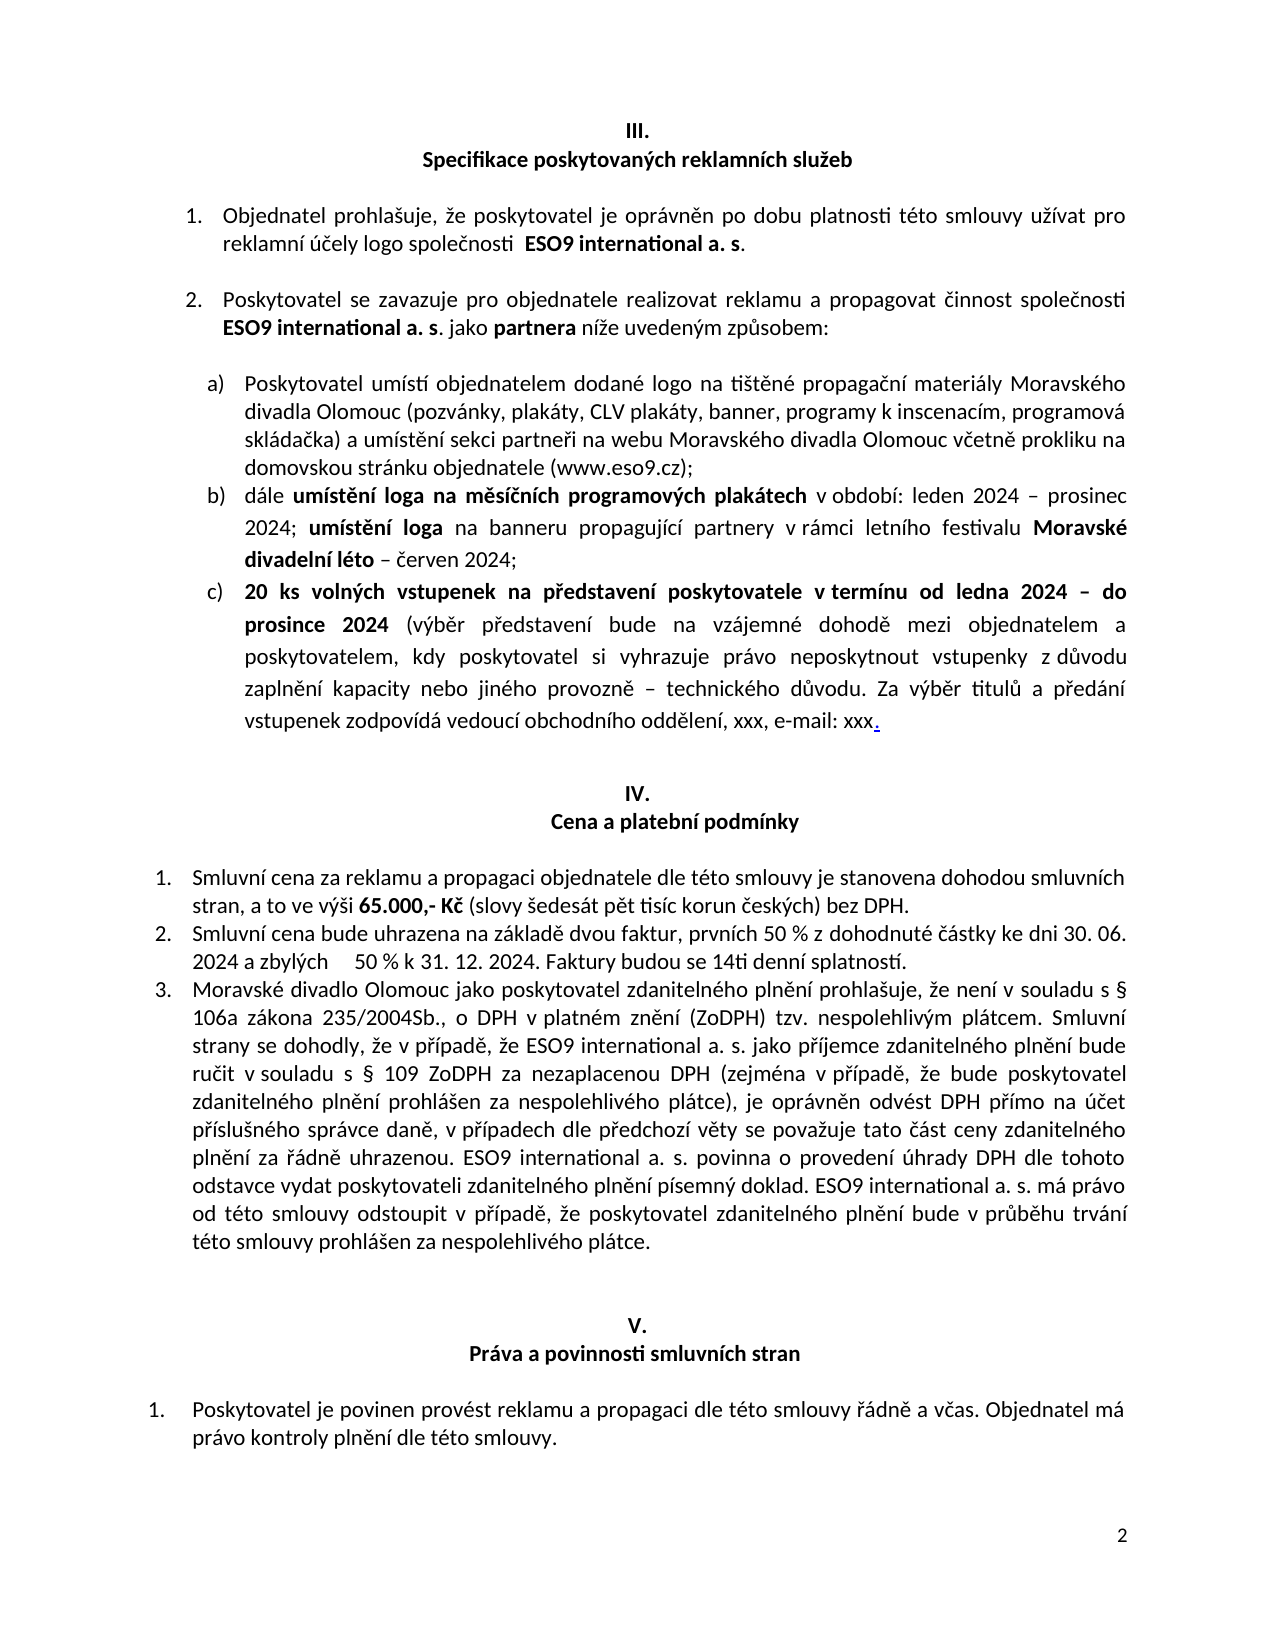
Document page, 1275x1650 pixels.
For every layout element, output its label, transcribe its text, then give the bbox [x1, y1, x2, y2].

text V. [148, 1311, 1127, 1339]
list Smluvní cena za reklamu a propagaci objednatele dle této smlouvy je stanovena dohodou smluvních stran, a to ve výši 65.000,- Kč (slovy šedesát pět tisíc korun českých) bez DPH. [154, 863, 1127, 919]
list dále umístění loga na měsíčních programových plakátech v období: leden 2024 – prosinec 2024; umístění loga na banneru propagující partnery v rámci letního festivalu Moravské divadelní léto – červen 2024; [207, 481, 1127, 573]
text IV. [148, 779, 1127, 807]
list Objednatel prohlašuje, že poskytovatel je oprávněn po dobu platnosti této smlouvy užívat pro reklamní účely logo společnosti ESO9 international a. s. [185, 201, 1127, 257]
list 20 ks volných vstupenek na představení poskytovatele v termínu od ledna 2024 – do prosince 2024 (výběr představení bude na vzájemné dohodě mezi objednatelem a poskytovatelem, kdy poskytovatel si vyhrazuje právo neposkytnout vstupenky z důvodu zaplnění kapacity nebo jiného provozně – technického důvodu. Za výběr titulů a předání vstupenek zodpovídá vedoucí obchodního oddělení, xxx, e-mail: xxx. [207, 577, 1127, 734]
text III. [148, 117, 1127, 145]
list Moravské divadlo Olomouc jako poskytovatel zdanitelného plnění prohlašuje, že není v souladu s § 106a zákona 235/2004Sb., o DPH v platném znění (ZoDPH) tzv. nespolehlivým plátcem. Smluvní strany se dohodly, že v případě, že ESO9 international a. s. jako příjemce zdanitelného plnění bude ručit v souladu s § 109 ZoDPH za nezaplacenou DPH (zejména v případě, že bude poskytovatel zdanitelného plnění prohlášen za nespolehlivého plátce), je oprávněn odvést DPH přímo na účet příslušného správce daně, v případech dle předchozí věty se považuje tato část ceny zdanitelného plnění za řádně uhrazenou. ESO9 international a. s. povinna o provedení úhrady DPH dle tohoto odstavce vydat poskytovateli zdanitelného plnění písemný doklad. ESO9 international a. s. má právo od této smlouvy odstoupit v případě, že poskytovatel zdanitelného plnění bude v průběhu trvání této smlouvy prohlášen za nespolehlivého plátce. [154, 975, 1127, 1255]
list Poskytovatel se zavazuje pro objednatele realizovat reklamu a propagovat činnost společnosti ESO9 international a. s. jako partnera níže uvedeným způsobem: [185, 285, 1127, 341]
text Cena a platební podmínky [223, 807, 1127, 835]
list Poskytovatel je povinen provést reklamu a propagaci dle této smlouvy řádně a včas. Objednatel má právo kontroly plnění dle této smlouvy. [148, 1395, 1127, 1451]
text Práva a povinnosti smluvních stran [148, 1339, 1127, 1367]
list Poskytovatel umístí objednatelem dodané logo na tištěné propagační materiály Moravského divadla Olomouc (pozvánky, plakáty, CLV plakáty, banner, programy k inscenacím, programová skládačka) a umístění sekci partneři na webu Moravského divadla Olomouc včetně prokliku na domovskou stránku objednatele (www.eso9.cz); [207, 369, 1127, 481]
text Specifikace poskytovaných reklamních služeb [148, 145, 1127, 173]
list Smluvní cena bude uhrazena na základě dvou faktur, prvních 50 % z dohodnuté částky ke dni 30. 06. 2024 a zbylých 50 % k 31. 12. 2024. Faktury budou se 14ti denní splatností. [154, 919, 1127, 975]
